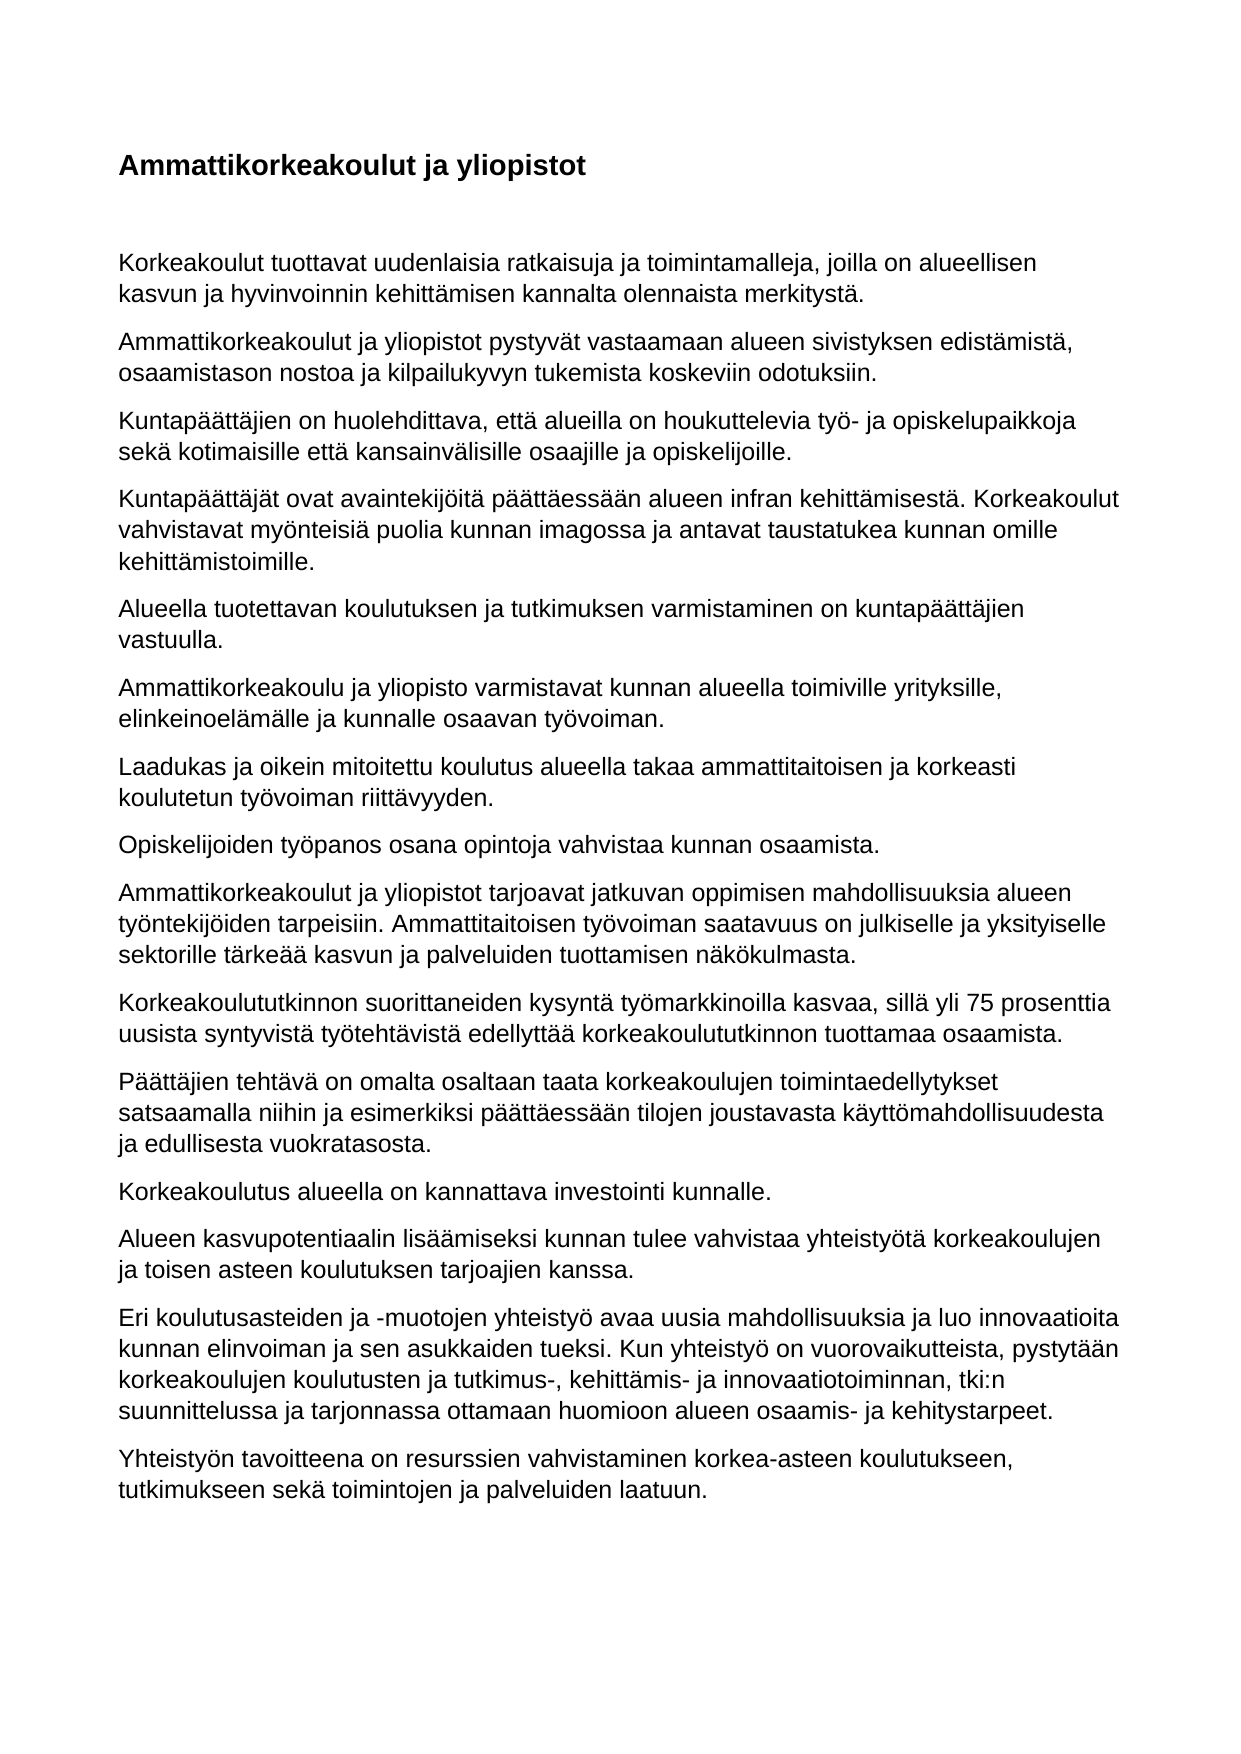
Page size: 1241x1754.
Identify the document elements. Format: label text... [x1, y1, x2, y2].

text Ammattikorkeakoulut ja yliopistot tarjoavat jatkuvan oppimisen mahdollisuuksia alueen työntekijöiden tarpeisiin. Ammattitaitoisen työvoiman saatavuus on julkiselle ja yksityiselle sektorille tärkeää kasvun ja palveluiden tuottamisen näkökulmasta. [118, 878, 1122, 969]
text Kuntapäättäjät ovat avaintekijöitä päättäessään alueen infran kehittämisestä. Korkeakoulut vahvistavat myönteisiä puolia kunnan imagossa ja antavat taustatukea kunnan omille kehittämistoimille. [118, 484, 1122, 575]
text Päättäjien tehtävä on omalta osaltaan taata korkeakoulujen toimintaedellytykset satsaamalla niihin ja esimerkiksi päättäessään tilojen joustavasta käyttömahdollisuudesta ja edullisesta vuokratasosta. [118, 1067, 1122, 1157]
text Kuntapäättäjien on huolehdittava, että alueilla on houkuttelevia työ- ja opiskelupaikkoja sekä kotimaisille että kansainvälisille osaajille ja opiskelijoille. [118, 406, 1122, 465]
text Eri koulutusasteiden ja -muotojen yhteistyö avaa uusia mahdollisuuksia ja luo innovaatioita kunnan elinvoiman ja sen asukkaiden tueksi. Kun yhteistyö on vuorovaikutteista, pystytään korkeakoulujen koulutusten ja tutkimus-, kehittämis- ja innovaatiotoiminnan, tki:n suunnittelussa ja tarjonnassa ottamaan huomioon alueen osaamis- ja kehitystarpeet. [118, 1303, 1122, 1425]
text Alueella tuotettavan koulutuksen ja tutkimuksen varmistaminen on kuntapäättäjien vastuulla. [118, 594, 1122, 654]
text Alueen kasvupotentiaalin lisäämiseksi kunnan tulee vahvistaa yhteistyötä korkeakoulujen ja toisen asteen koulutuksen tarjoajien kanssa. [118, 1224, 1122, 1284]
text Ammattikorkeakoulut ja yliopistot [118, 148, 1122, 181]
text Ammattikorkeakoulut ja yliopistot pystyvät vastaamaan alueen sivistyksen edistämistä, osaamistason nostoa ja kilpailukyvyn tukemista koskeviin odotuksiin. [118, 327, 1122, 387]
text Ammattikorkeakoulu ja yliopisto varmistavat kunnan alueella toimiville yrityksille, elinkeinoelämälle ja kunnalle osaavan työvoiman. [118, 673, 1122, 733]
text Opiskelijoiden työpanos osana opintoja vahvistaa kunnan osaamista. [118, 830, 1122, 859]
text Laadukas ja oikein mitoitettu koulutus alueella takaa ammattitaitoisen ja korkeasti koulutetun työvoiman riittävyyden. [118, 752, 1122, 811]
text Korkeakoulut tuottavat uudenlaisia ratkaisuja ja toimintamalleja, joilla on alueellisen kasvun ja hyvinvoinnin kehittämisen kannalta olennaista merkitystä. [118, 248, 1122, 308]
text Korkeakoulutus alueella on kannattava investointi kunnalle. [118, 1176, 1122, 1205]
text Yhteistyön tavoitteena on resurssien vahvistaminen korkea-asteen koulutukseen, tutkimukseen sekä toimintojen ja palveluiden laatuun. [118, 1444, 1122, 1503]
text Korkeakoulututkinnon suorittaneiden kysyntä työmarkkinoilla kasvaa, sillä yli 75 prosenttia uusista syntyvistä työtehtävistä edellyttää korkeakoulututkinnon tuottamaa osaamista. [118, 988, 1122, 1048]
